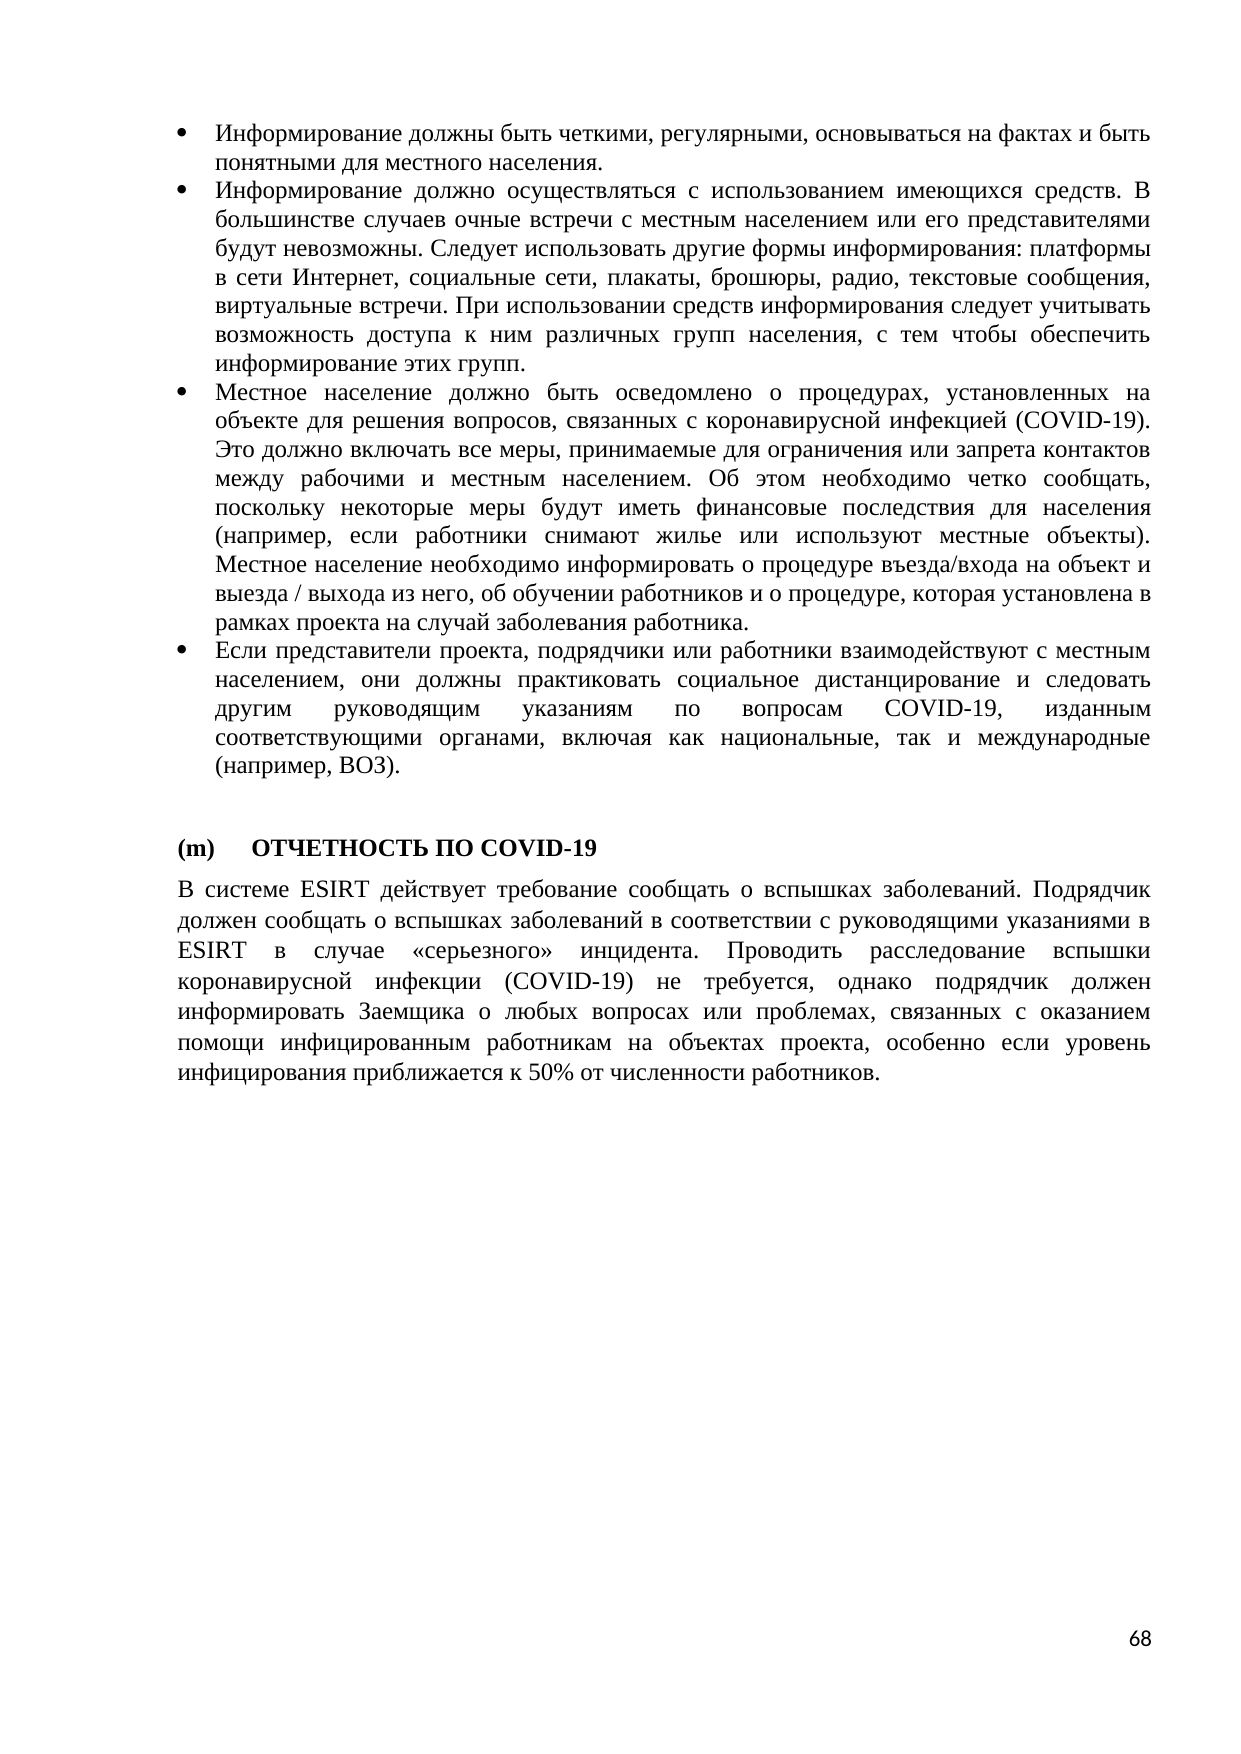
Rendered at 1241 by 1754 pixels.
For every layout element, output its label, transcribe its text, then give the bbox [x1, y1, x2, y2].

list Информирование должны быть четкими, регулярными, основываться на фактах и быть понятными для местного населения. [177, 118, 1152, 176]
list Информирование должно осуществляться с использованием имеющихся средств. В большинстве случаев очные встречи с местным населением или его представителями будут невозможны. Следует использовать другие формы информирования: платформы в сети Интернет, социальные сети, плакаты, брошюры, радио, текстовые сообщения, виртуальные встречи. При использовании средств информирования следует учитывать возможность доступа к ним различных групп населения, с тем чтобы обеспечить информирование этих групп. [177, 176, 1152, 377]
list Местное население должно быть осведомлено о процедурах, установленных на объекте для решения вопросов, связанных с коронавирусной инфекцией (COVID-19). Это должно включать все меры, принимаемые для ограничения или запрета контактов между рабочими и местным населением. Об этом необходимо четко сообщать, поскольку некоторые меры будут иметь финансовые последствия для населения (например, если работники снимают жилье или используют местные объекты). Местное население необходимо информировать о процедуре въезда/входа на объект и выезда / выхода из него, об обучении работников и о процедуре, которая установлена в рамках проекта на случай заболевания работника. [177, 377, 1152, 636]
list Если представители проекта, подрядчики или работники взаимодействуют с местным населением, они должны практиковать социальное дистанцирование и следовать другим руководящим указаниям по вопросам COVID-19, изданным соответствующими органами, включая как национальные, так и международные (например, ВОЗ). [177, 636, 1152, 779]
list ОТЧЕТНОСТЬ ПО COVID-19 [177, 833, 1152, 862]
text В системе ESIRT действует требование сообщать о вспышках заболеваний. Подрядчик должен сообщать о вспышках заболеваний в соответствии с руководящими указаниями в ESIRT в случае «серьезного» инцидента. Проводить расследование вспышки коронавирусной инфекции (COVID-19) не требуется, однако подрядчик должен информировать Заемщика о любых вопросах или проблемах, связанных с оказанием помощи инфицированным работникам на объектах проекта, особенно если уровень инфицирования приближается к 50% от численности работников. [177, 874, 1152, 1086]
